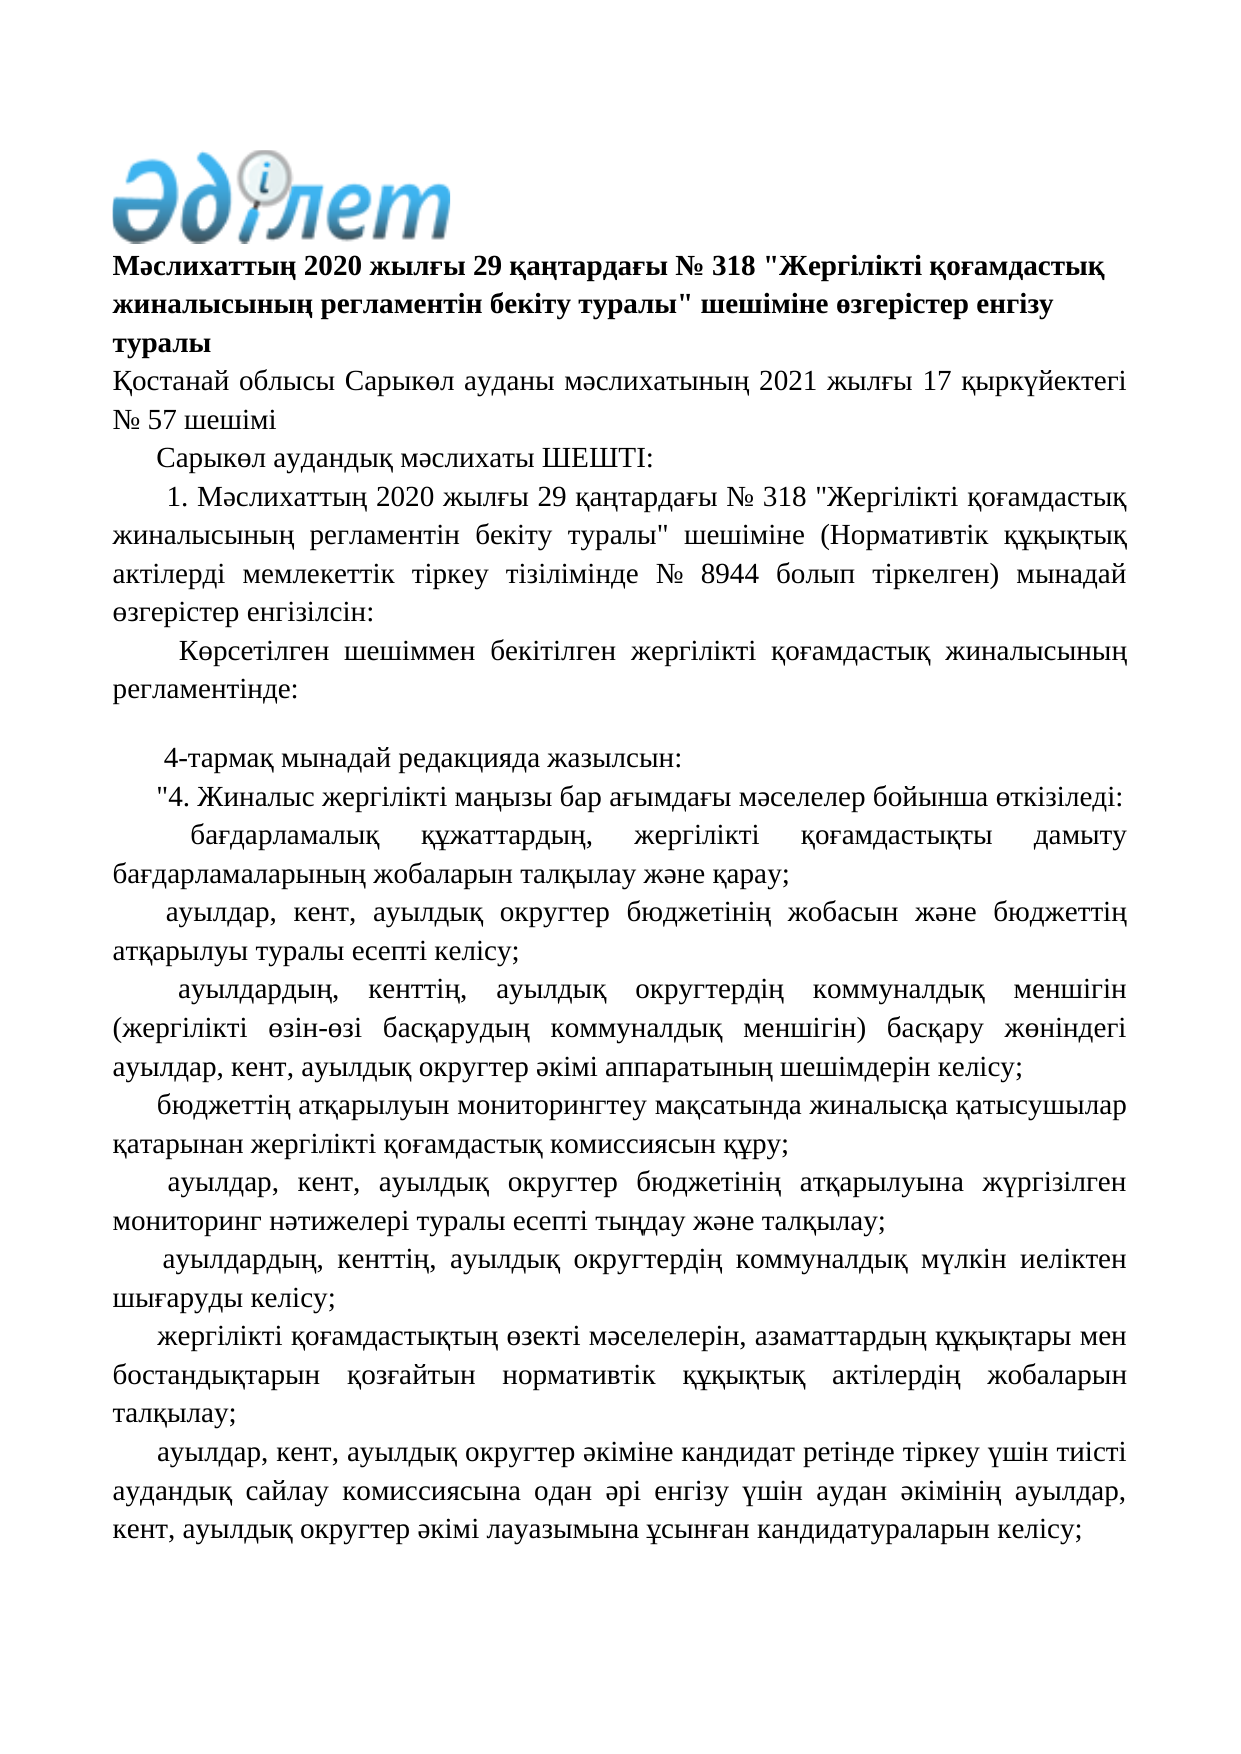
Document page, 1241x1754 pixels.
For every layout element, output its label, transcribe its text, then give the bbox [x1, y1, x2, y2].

text ауылдар, кент, ауылдық округтер бюджетінің атқарылуына жүргізілген мониторинг нәтижелері туралы есепті тыңдау және талқылау; [112, 1164, 1128, 1236]
text ауылдардың, кенттің, ауылдық округтердің коммуналдық меншігін (жергілікті өзін-өзі басқарудың коммуналдық меншігін) басқару жөніндегі ауылдар, кент, ауылдық округтер әкімі аппаратының шешімдерін келісу; [112, 972, 1128, 1082]
picture [112, 150, 451, 244]
text Мәслихаттың 2020 жылғы 29 қаңтардағы № 318 "Жергілікті қоғамдастық жиналысының регламентін бекіту туралы" шешіміне өзгерістер енгізу туралы [112, 248, 1128, 358]
text 4-тармақ мынадай редакцияда жазылсын: [112, 740, 1128, 774]
text бағдарламалық құжаттардың, жергілікті қоғамдастықты дамыту бағдарламаларының жобаларын талқылау және қарау; [112, 817, 1128, 889]
text "4. Жиналыс жергілікті маңызы бар ағымдағы мәселелер бойынша өткізіледі: [112, 779, 1128, 812]
text бюджеттің атқарылуын мониторингтеу мақсатында жиналысқа қатысушылар қатарынан жергілікті қоғамдастық комиссиясын құру; [112, 1087, 1128, 1159]
text 1. Мәслихаттың 2020 жылғы 29 қаңтардағы № 318 "Жергілікті қоғамдастық жиналысының регламентін бекіту туралы" шешіміне (Нормативтік құқықтық актілерді мемлекеттік тіркеу тізілімінде № 8944 болып тіркелген) мынадай өзгерістер енгізілсін: [112, 479, 1128, 628]
text ауылдар, кент, ауылдық округтер бюджетінің жобасын және бюджеттің атқарылуы туралы есепті келісу; [112, 894, 1128, 967]
text ауылдар, кент, ауылдық округтер әкіміне кандидат ретінде тіркеу үшін тиісті аудандық сайлау комиссиясына одан әрі енгізу үшін аудан әкімінің ауылдар, кент, ауылдық округтер әкімі лауазымына ұсынған кандидатураларын келісу; [112, 1434, 1128, 1545]
text ауылдардың, кенттің, ауылдық округтердің коммуналдық мүлкін иеліктен шығаруды келісу; [112, 1241, 1128, 1313]
text Сарыкөл аудандық мәслихаты ШЕШТІ: [112, 440, 1128, 474]
text Қостанай облысы Сарыкөл ауданы мәслихатының 2021 жылғы 17 қыркүйектегі № 57 шешімі [112, 363, 1128, 435]
text жергілікті қоғамдастықтың өзекті мәселелерін, азаматтардың құқықтары мен бостандықтарын қозғайтын нормативтік құқықтық актілердің жобаларын талқылау; [112, 1318, 1128, 1429]
text Көрсетілген шешіммен бекітілген жергілікті қоғамдастық жиналысының регламентінде: [112, 633, 1128, 705]
